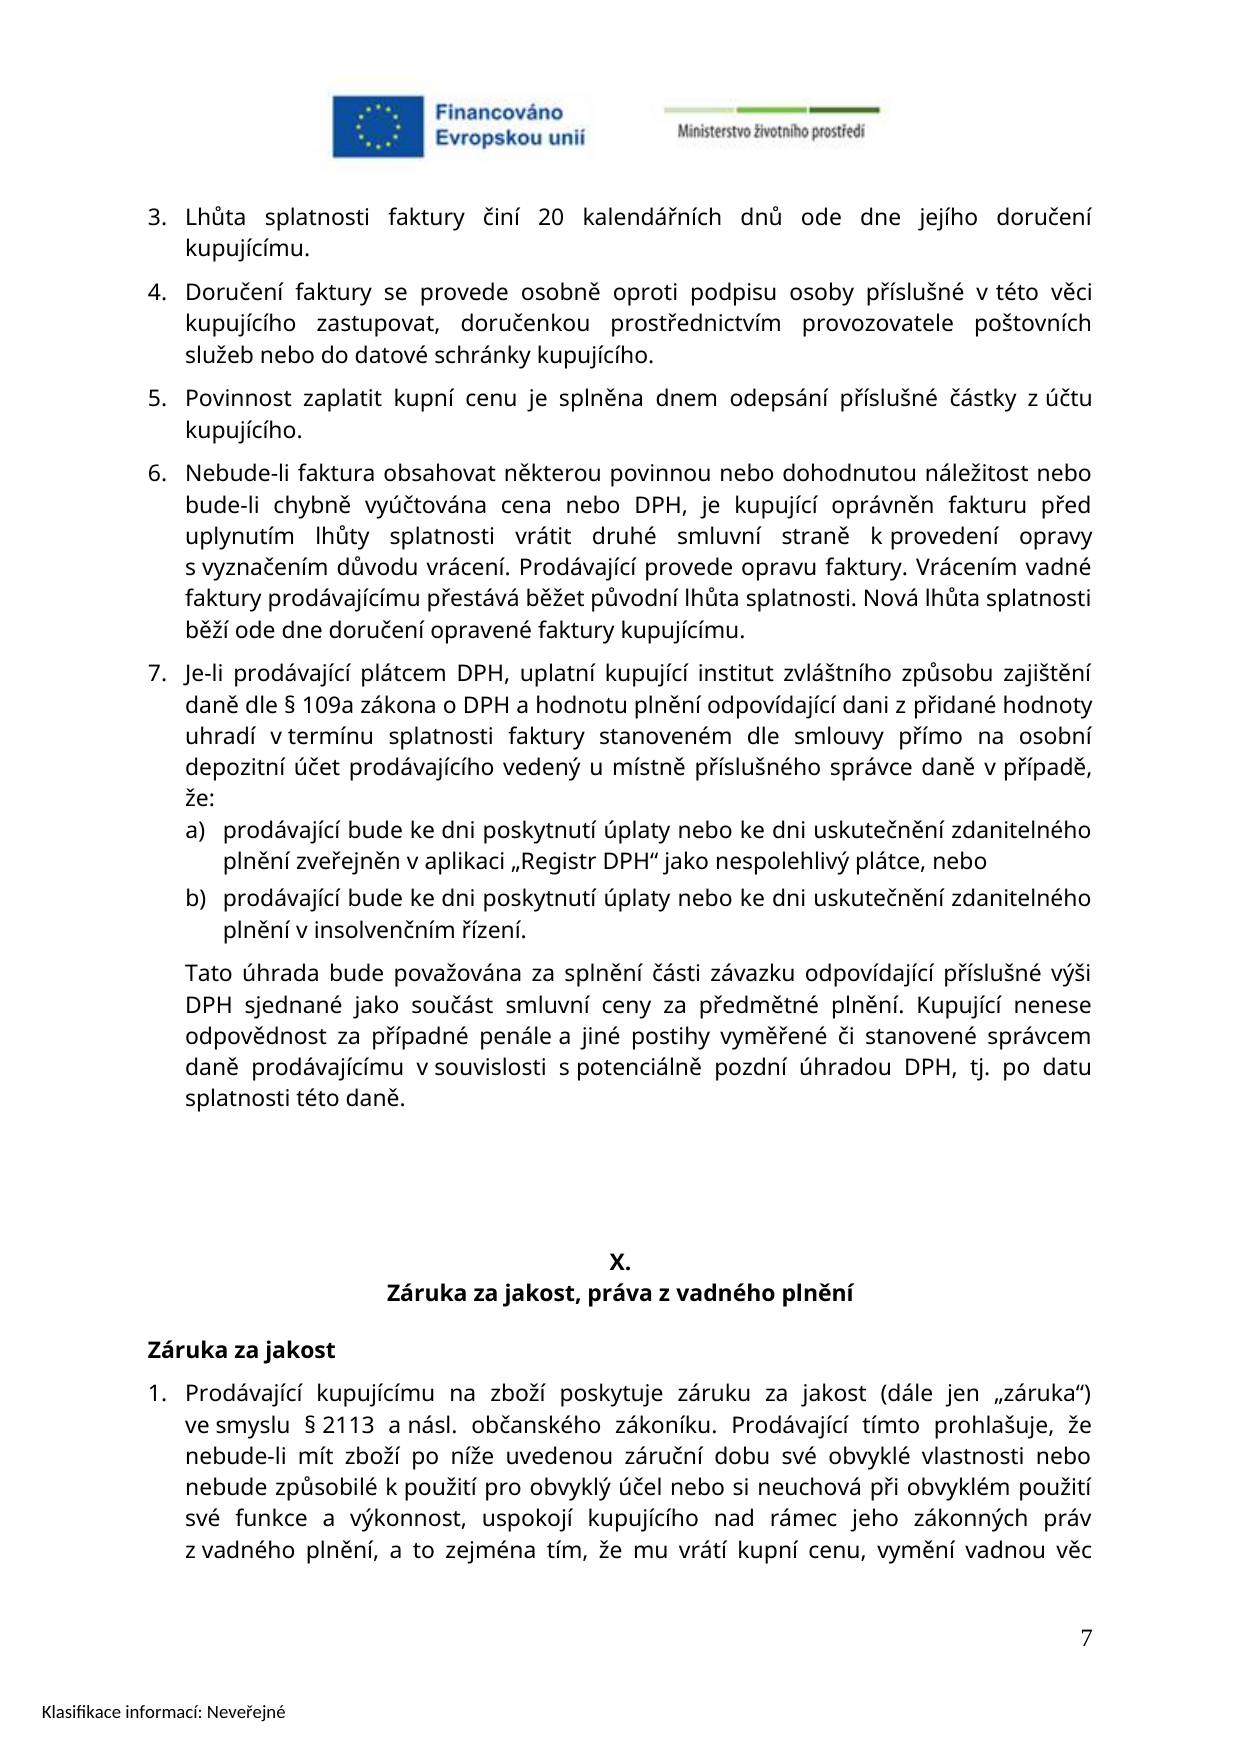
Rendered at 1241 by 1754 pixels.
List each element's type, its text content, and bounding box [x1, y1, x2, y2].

list Povinnost zaplatit kupní cenu je splněna dnem odepsání příslušné částky z účtu kupujícího. [148, 382, 1092, 445]
list Je-li prodávající plátcem DPH, uplatní kupující institut zvláštního způsobu zajištění daně dle § 109a zákona o DPH a hodnotu plnění odpovídající dani z přidané hodnoty uhradí v termínu splatnosti faktu stanoveném dle smlouvy přímo na osobní depozitní účet prodávajícího vedený u místně příslušného správce daně v případě, že: [148, 657, 1092, 813]
list prodávající bude ke dni poskytnutí úplaty nebo ke dni uskutečnění zdanitelného plnění v insolvenčním řízení [185, 882, 1092, 945]
list Nebude-li faktura obsahovat některou povinnou nebo dohodnutou náležitost nebo bude-li chybně vyúčtována cena nebo DPH, je kupující oprávněn fakturu před uplynutím lhůty splatnosti vrátit druhé smluvní straně k provedení opravy s vyznačením důvodu vrácení. Prodávající provede opravu faktu. Vrácením vadné faktu prodávajícímu přestává běžet původní lhůta splatnosti. Nová lhůta splatnosti běží ode dne doručení opravené faktu kupujícímu. [148, 457, 1092, 645]
list Lhůta splatnosti faktury činí kalendářních dnů ode dne jejího doručení kupujícímu. [148, 201, 1092, 263]
text X. Záruka za jakost, práva z vadného plnění [148, 1246, 1092, 1308]
text Tato úhrada bude považována za splnění části závazku odpovídající příslušné výši DPH sjednané jako součást smluvní ceny za předmětné plnění. Kupující nenese odpovědnost za případné penále a jiné postihy vyměřené či stanovené správcem daně prodávajícímu v souvislosti s potenciálně pozdní úhradou DPH, tj. po datu splatnosti této daně. [185, 957, 1092, 1113]
list Doručení faktury se provede osobně oproti podpisu osoby příslušné v této věci kupujícího zastupovat, doručenkou prostřednictvím provozovatele poštovních služeb nebo do datové schránky kupujícího. [148, 276, 1092, 370]
text Záruka za jakost [148, 1333, 1092, 1365]
list prodávající bude ke dni poskytnutí úplaty nebo ke dni uskutečnění zdanitelného plnění zveřejněn v aplikaci „Registr DPH“ jako nespolehlivý plátce, nebo [185, 813, 1092, 876]
picture [264, 73, 976, 173]
